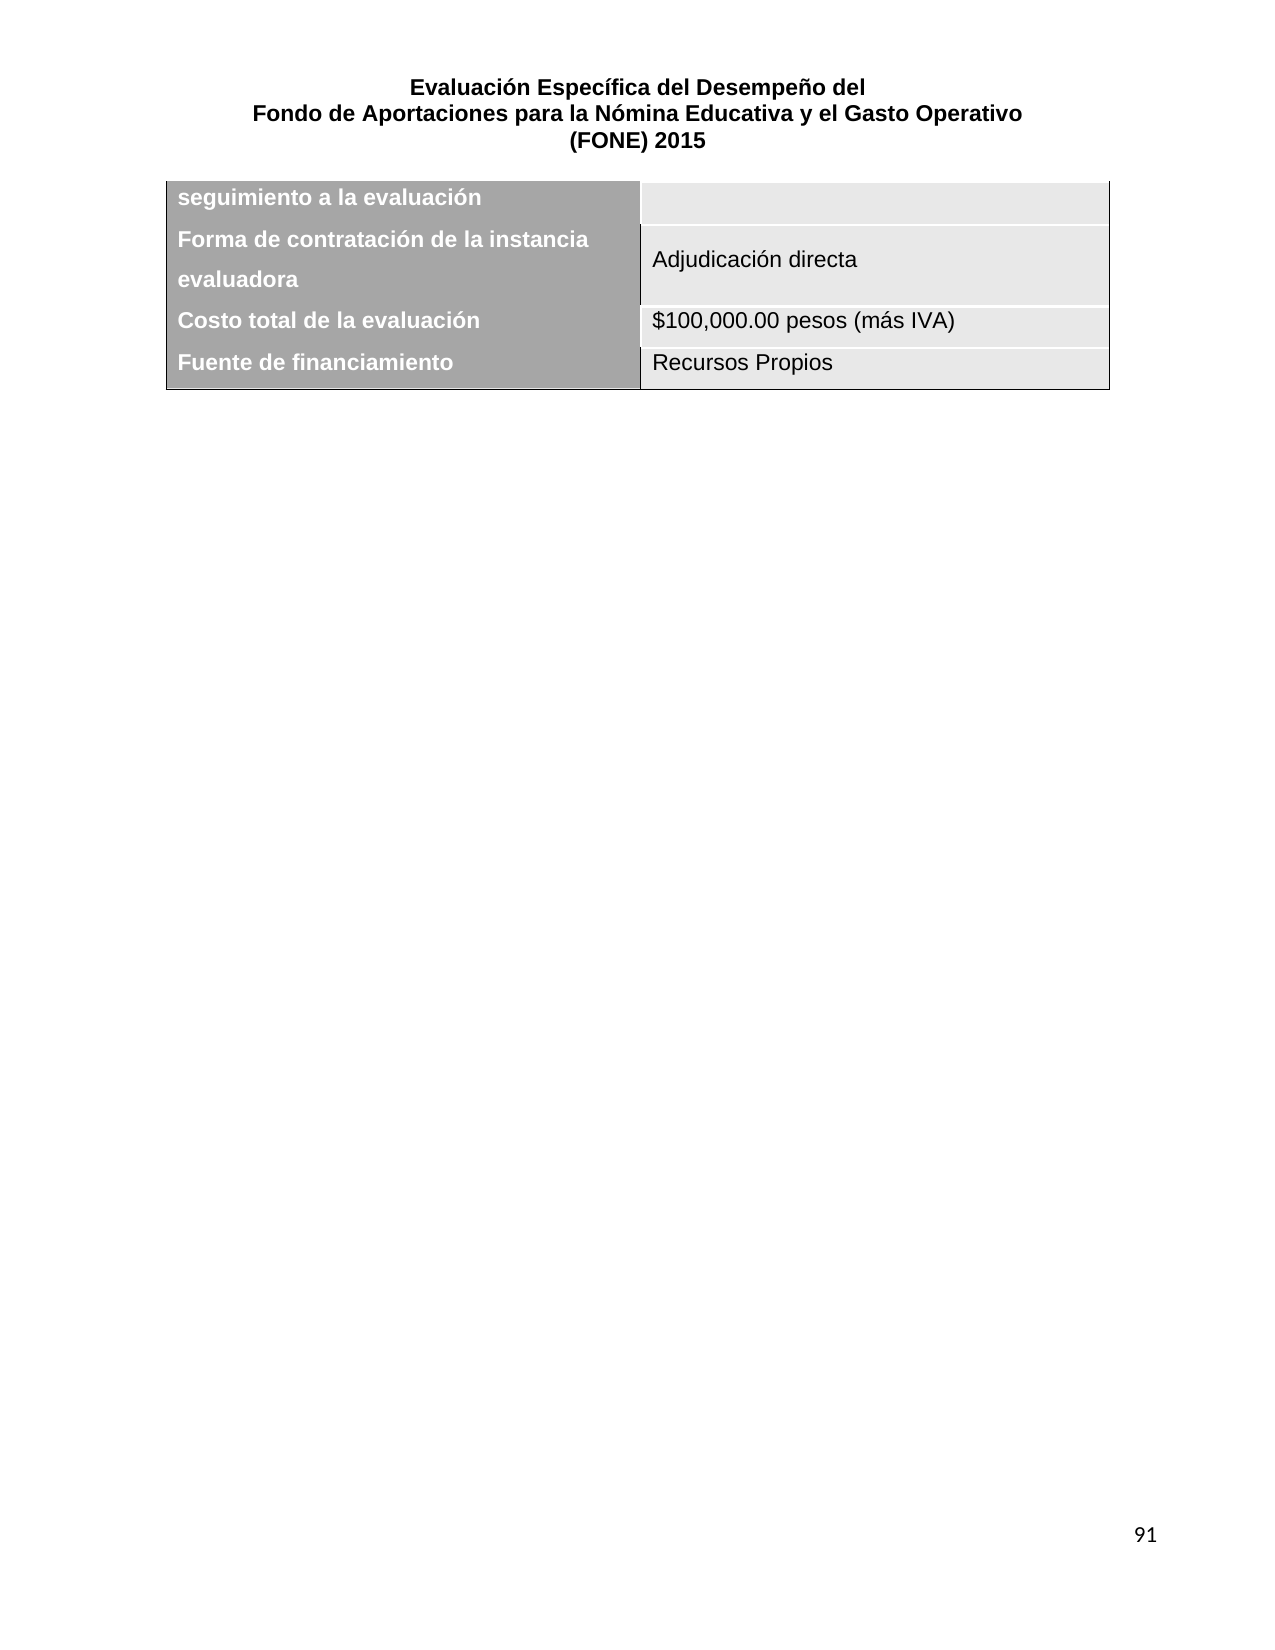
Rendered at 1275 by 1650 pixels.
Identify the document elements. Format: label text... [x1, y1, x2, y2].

table_cell Recursos Propios [641, 349, 1109, 388]
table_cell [642, 183, 1109, 224]
table_cell Costo total de la evaluación [167, 305, 640, 347]
table_cell $100,000.00 pesos (más IVA) [642, 308, 1109, 347]
table_cell Forma de contratación de la instancia evaluadora [167, 224, 640, 305]
table_cell Adjudicación directa [641, 226, 1109, 305]
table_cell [167, 181, 640, 224]
table_cell Fuente de financiamiento [167, 347, 640, 388]
